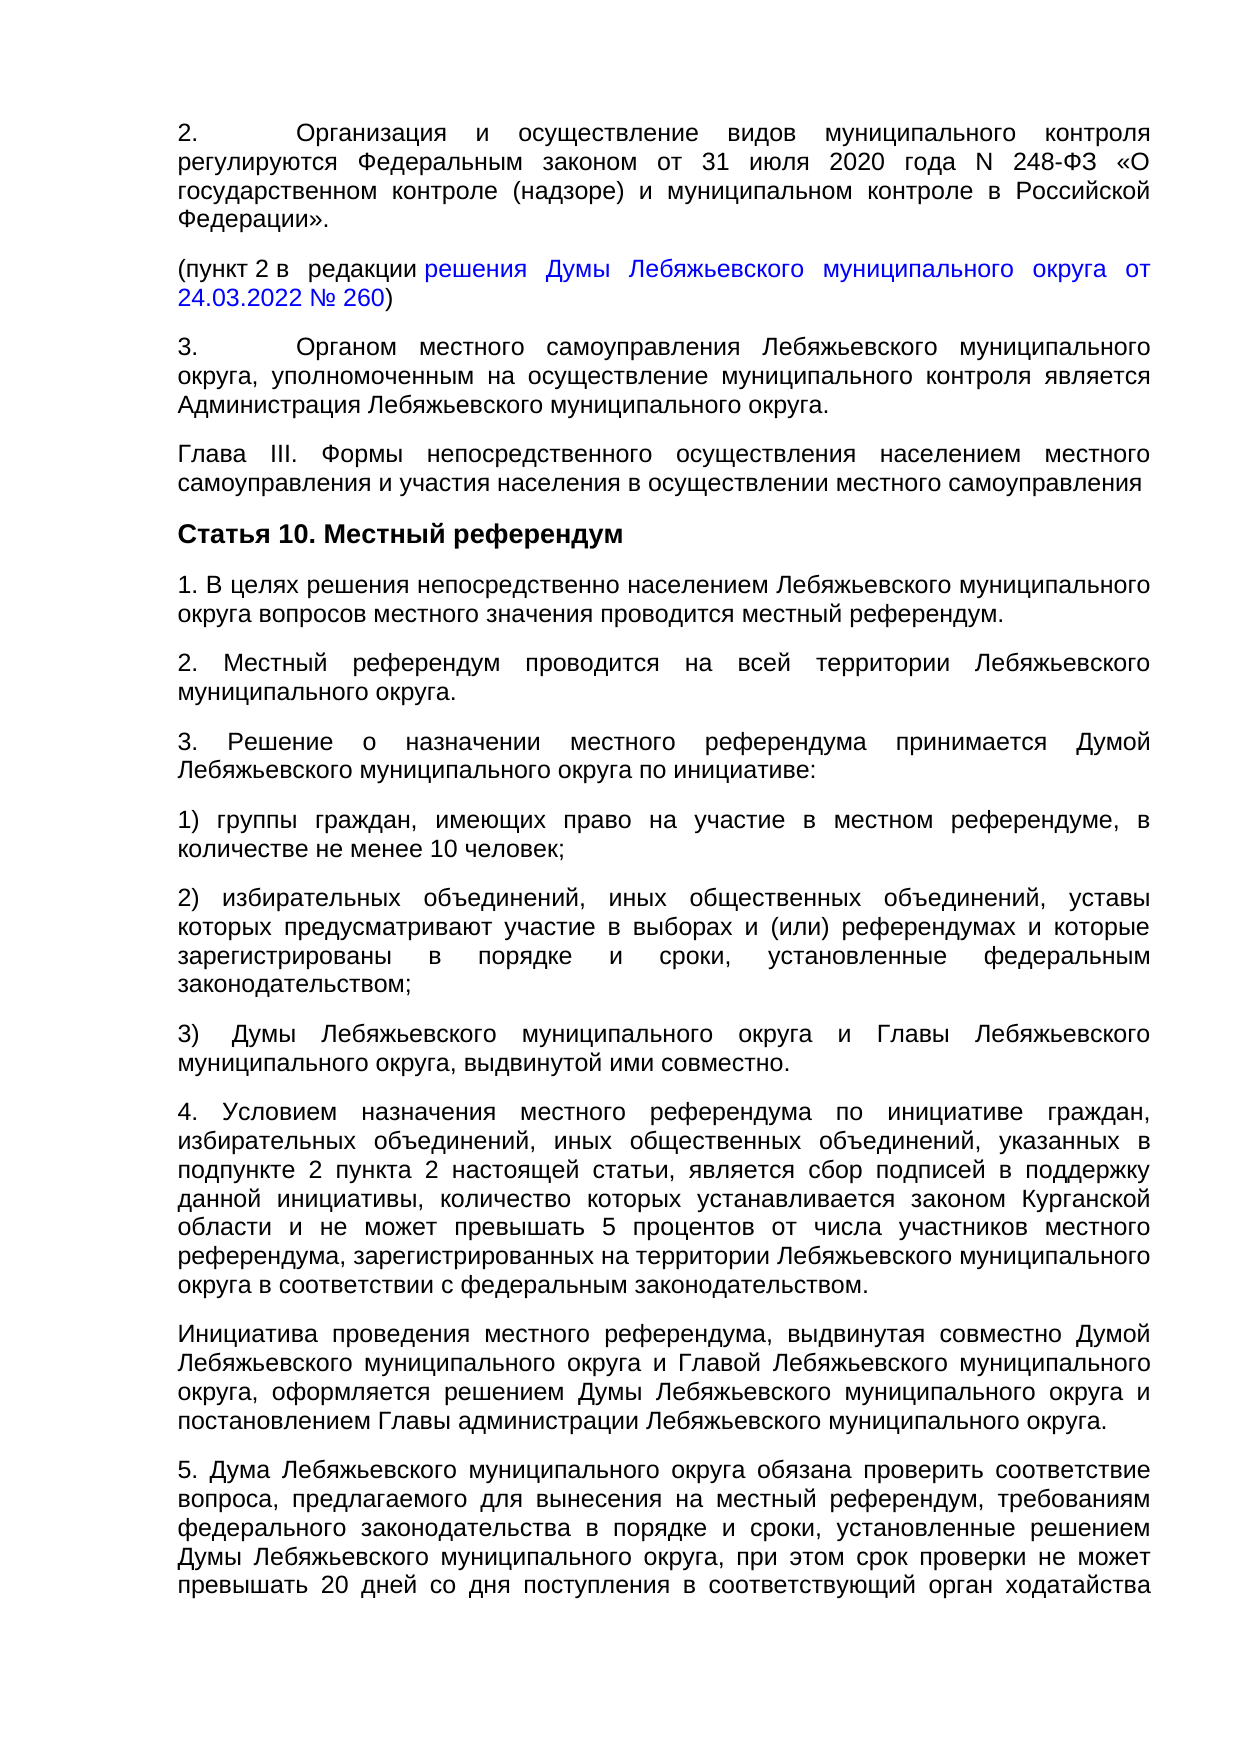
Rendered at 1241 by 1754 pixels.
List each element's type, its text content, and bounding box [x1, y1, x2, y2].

text 2) избирательных объединений, иных общественных объединений, уставы которых предусматривают участие в выборах и (или) референдумах и которые зарегистрированы в порядке и сроки, установленные федеральным законодательством; [177, 883, 1152, 998]
text 1. В целях решения непосредственно населением Лебяжьевского муниципального округа вопросов местного значения проводится местный референдум. [177, 570, 1152, 627]
text 2. Организация и осуществление видов муниципального контроля регулируются Федеральным законом от 31 июля 2020 года N 248-ФЗ «О государственном контроле (надзоре) и муниципальном контроле в Российской Федерации». [177, 118, 1152, 233]
text Статья 10. Местный референдум [177, 518, 1152, 549]
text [177, 1455, 1152, 1599]
text 3) Думы Лебяжьевского муниципального округа и Главы Лебяжьевского муниципального округа, выдвинутой ими совместно. [177, 1019, 1152, 1076]
text 4. Условием назначения местного референдума по инициативе граждан, избирательных объединений, иных общественных объединений, указанных в подпункте 2 пункта 2 настоящей статьи, является сбор подписей в поддержку данной инициативы, количество которых устанавливается законом Курганской области и не может превышать 5 процентов от числа участников местного референдума, зарегистрированных на территории Лебяжьевского муниципального округа в соответствии с федеральным законодательством. [177, 1097, 1152, 1298]
text 2. Местный референдум проводится на всей территории Лебяжьевского муниципального округа. [177, 648, 1152, 706]
text 3. Решение о назначении местного референдума принимается Думой Лебяжьевского муниципального округа по инициативе: [177, 726, 1152, 784]
text 1) группы граждан, имеющих право на участие в местном референдуме, в количестве не менее 10 человек; [177, 805, 1152, 862]
text Глава III. Формы непосредственного осуществления населением местного самоуправления и участия населения в осуществлении местного самоуправления [177, 439, 1152, 497]
text Инициатива проведения местного референдума, выдвинутая совместно Думой Лебяжьевского муниципального округа и Главой Лебяжьевского муниципального округа, оформляется решением Думы Лебяжьевского муниципального округа и постановлением Главы администрации Лебяжьевского муниципального округа. [177, 1319, 1152, 1434]
text (пункт 2 в редакции решения Думы Лебяжьевского муниципального округа от 24.03.2022 № 260) [177, 254, 1152, 311]
text 3. Органом местного самоуправления Лебяжьевского муниципального округа, уполномоченным на осуществление муниципального контроля является Администрация Лебяжьевского муниципального округа. [177, 332, 1152, 418]
